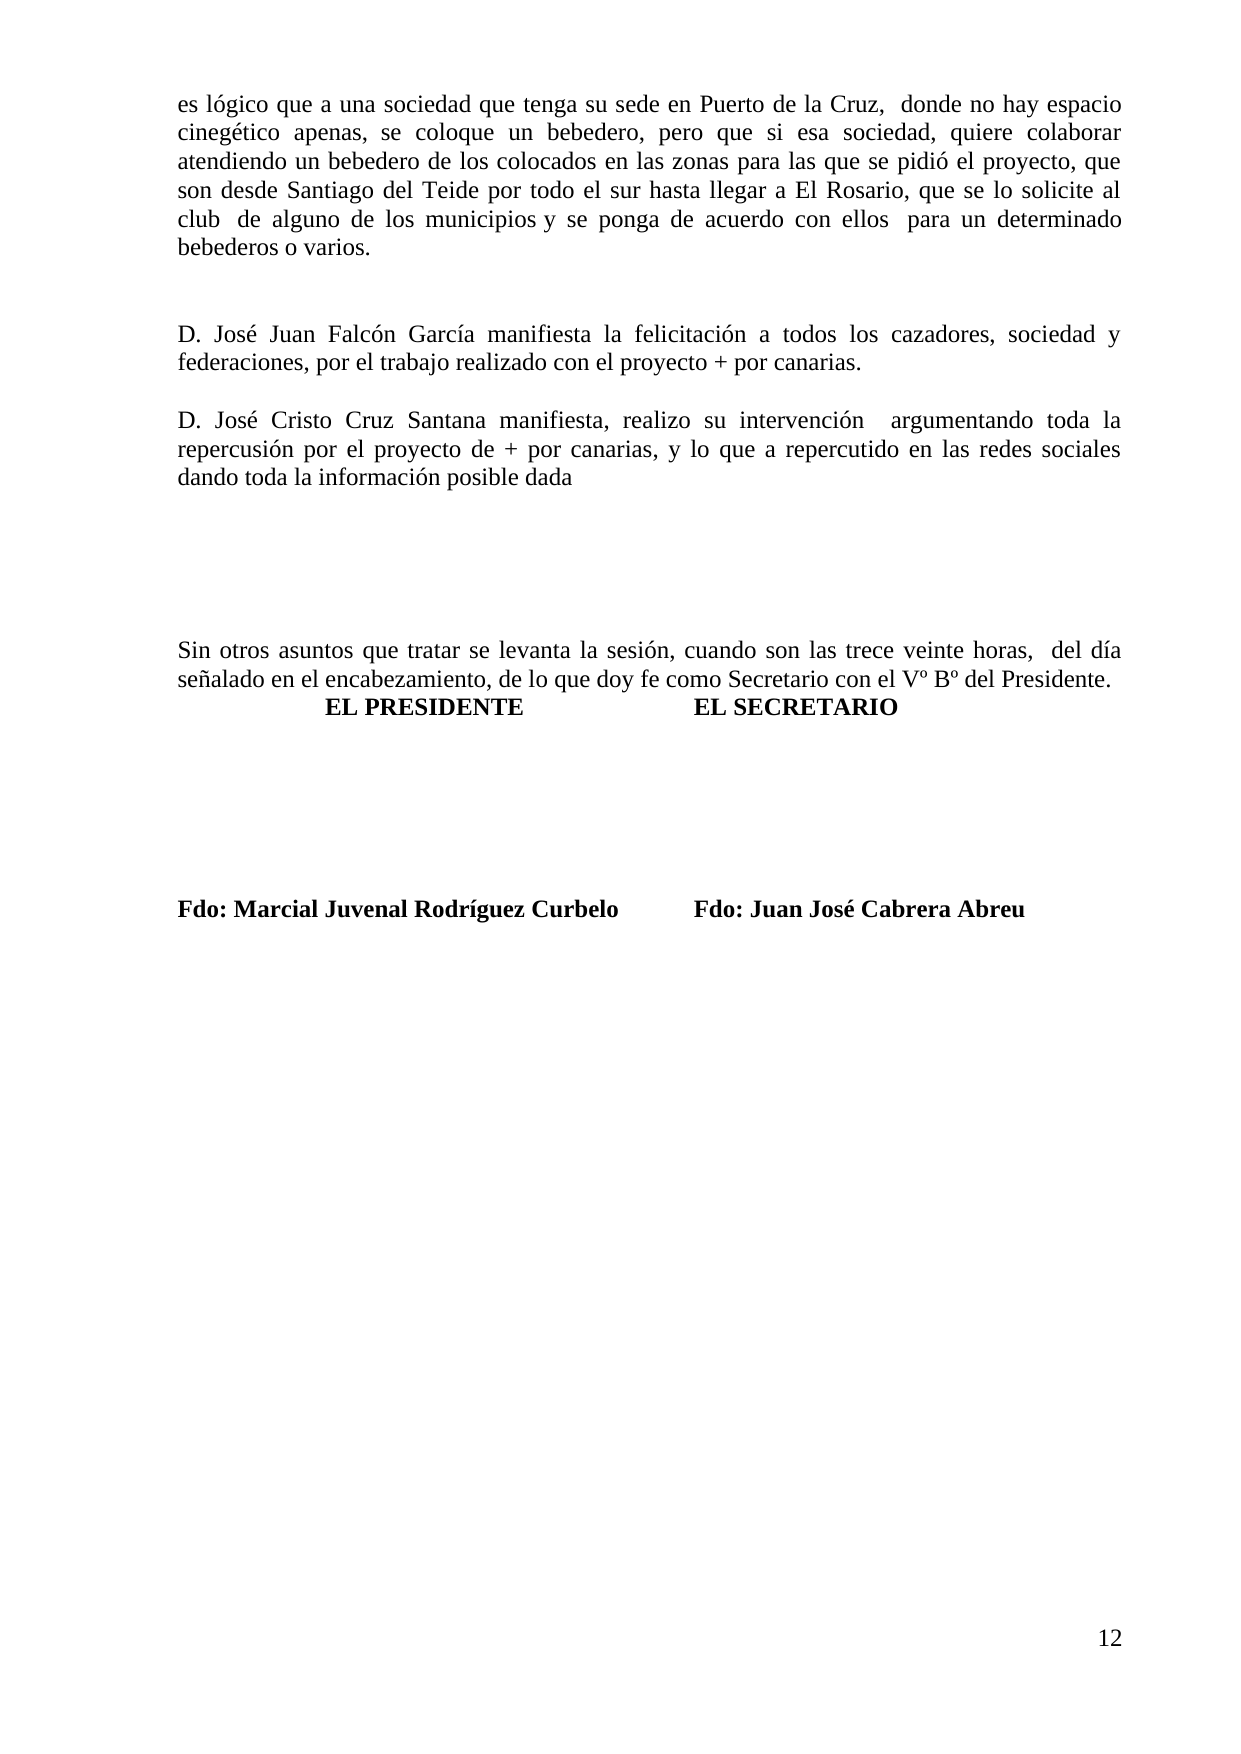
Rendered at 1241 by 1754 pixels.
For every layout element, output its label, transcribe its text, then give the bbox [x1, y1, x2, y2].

text Fdo: Marcial Juvenal Rodríguez Curbelo Fdo: Juan José Cabrera Abreu [177, 894, 1122, 922]
text EL PRESIDENTE EL SECRETARIO [177, 692, 1122, 721]
text Sin otros asuntos que tratar se levanta la sesión, cuando son las trece veinte horas, del día señalado en el encabezamiento, de lo que doy fe como Secretario con el Vº Bº del Presidente. [177, 635, 1122, 692]
text D. José Juan Falcón García manifiesta la felicitación a todos los cazadores, sociedad y federaciones, por el trabajo realizado con el proyecto + por canarias. [177, 319, 1122, 376]
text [177, 89, 1122, 261]
text D. José Cristo Cruz Santana manifiesta, realizo su intervención argumentando toda la repercusión por el proyecto de + por canarias, y lo que a repercutido en las redes sociales dando toda la información posible dada [177, 405, 1122, 491]
